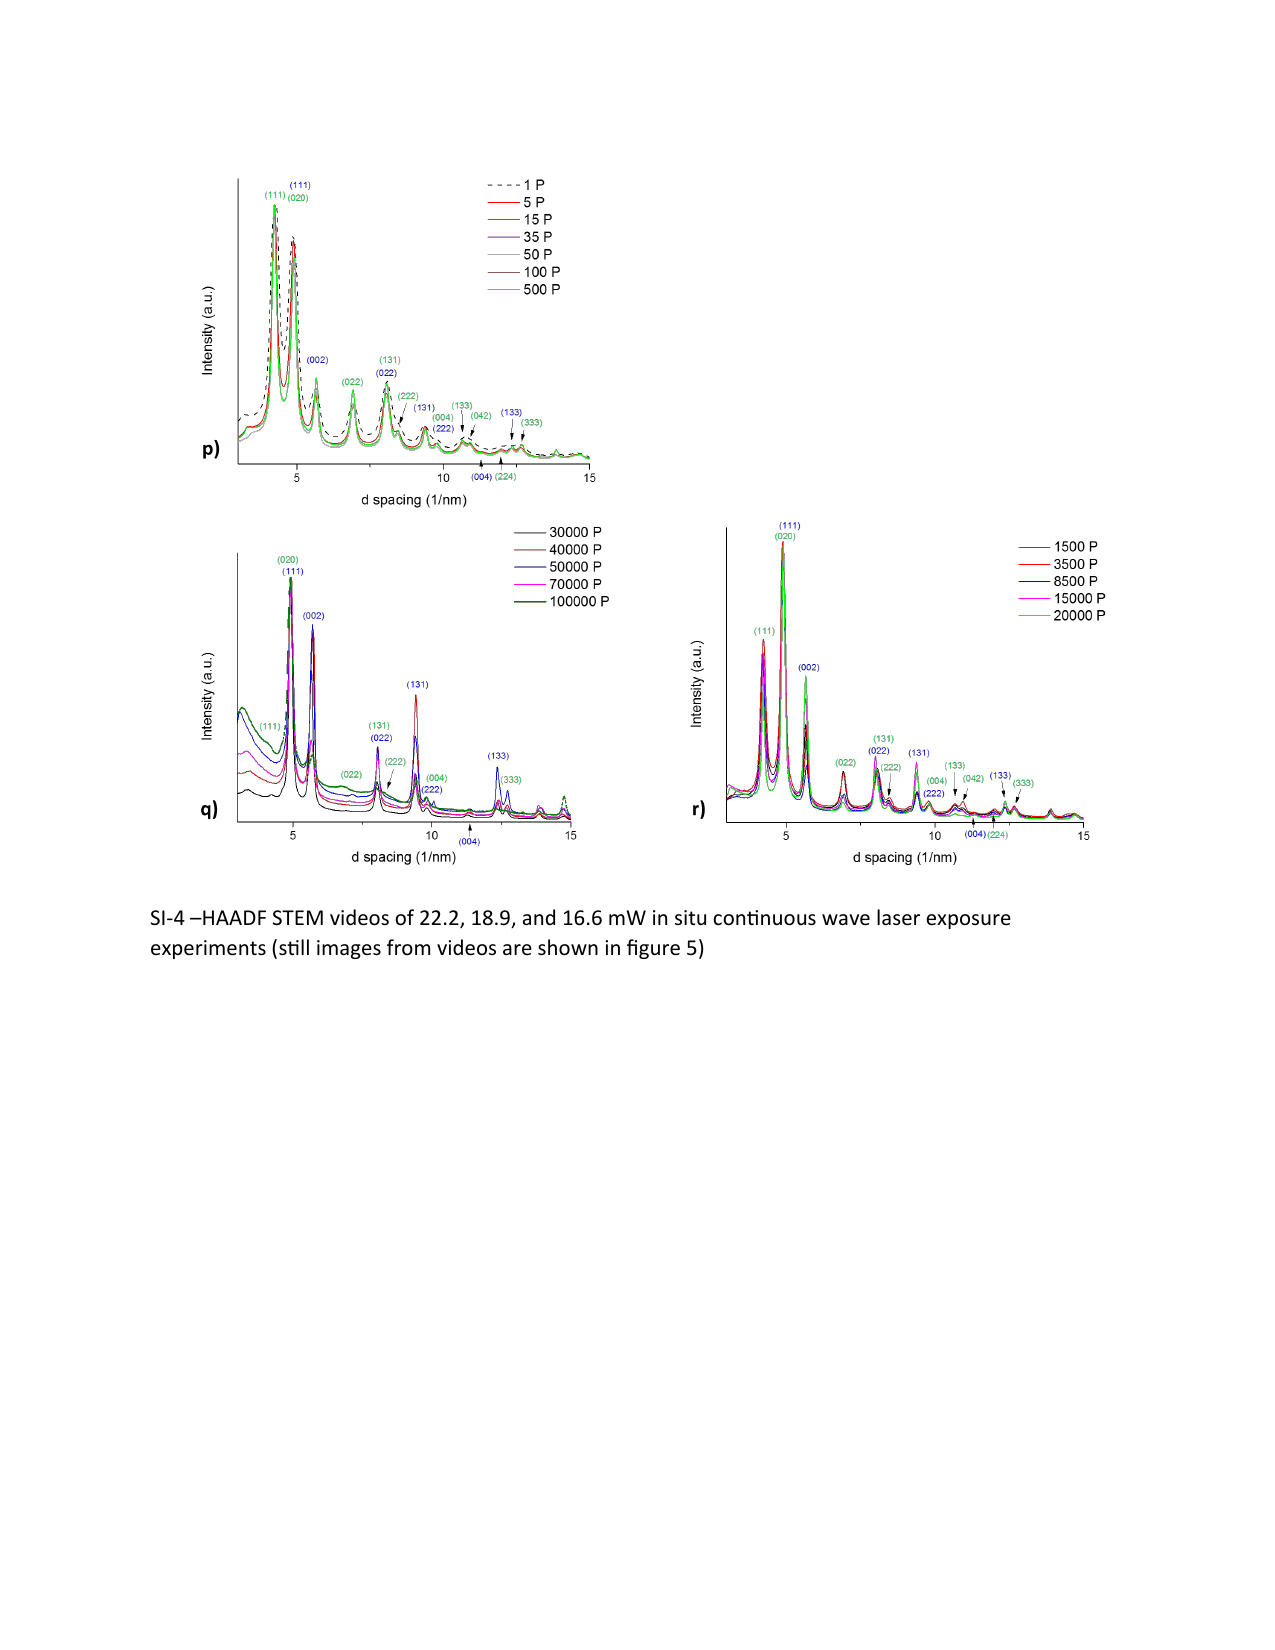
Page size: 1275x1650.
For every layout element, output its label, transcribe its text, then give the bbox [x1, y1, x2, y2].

picture [150, 150, 1125, 885]
text SI-4 –HAADF STEM videos of 22.2, 18.9, and 16.6 mW in situ continuous wave laser exposure experiments (still images from videos are shown in figure 5) [150, 903, 1125, 961]
